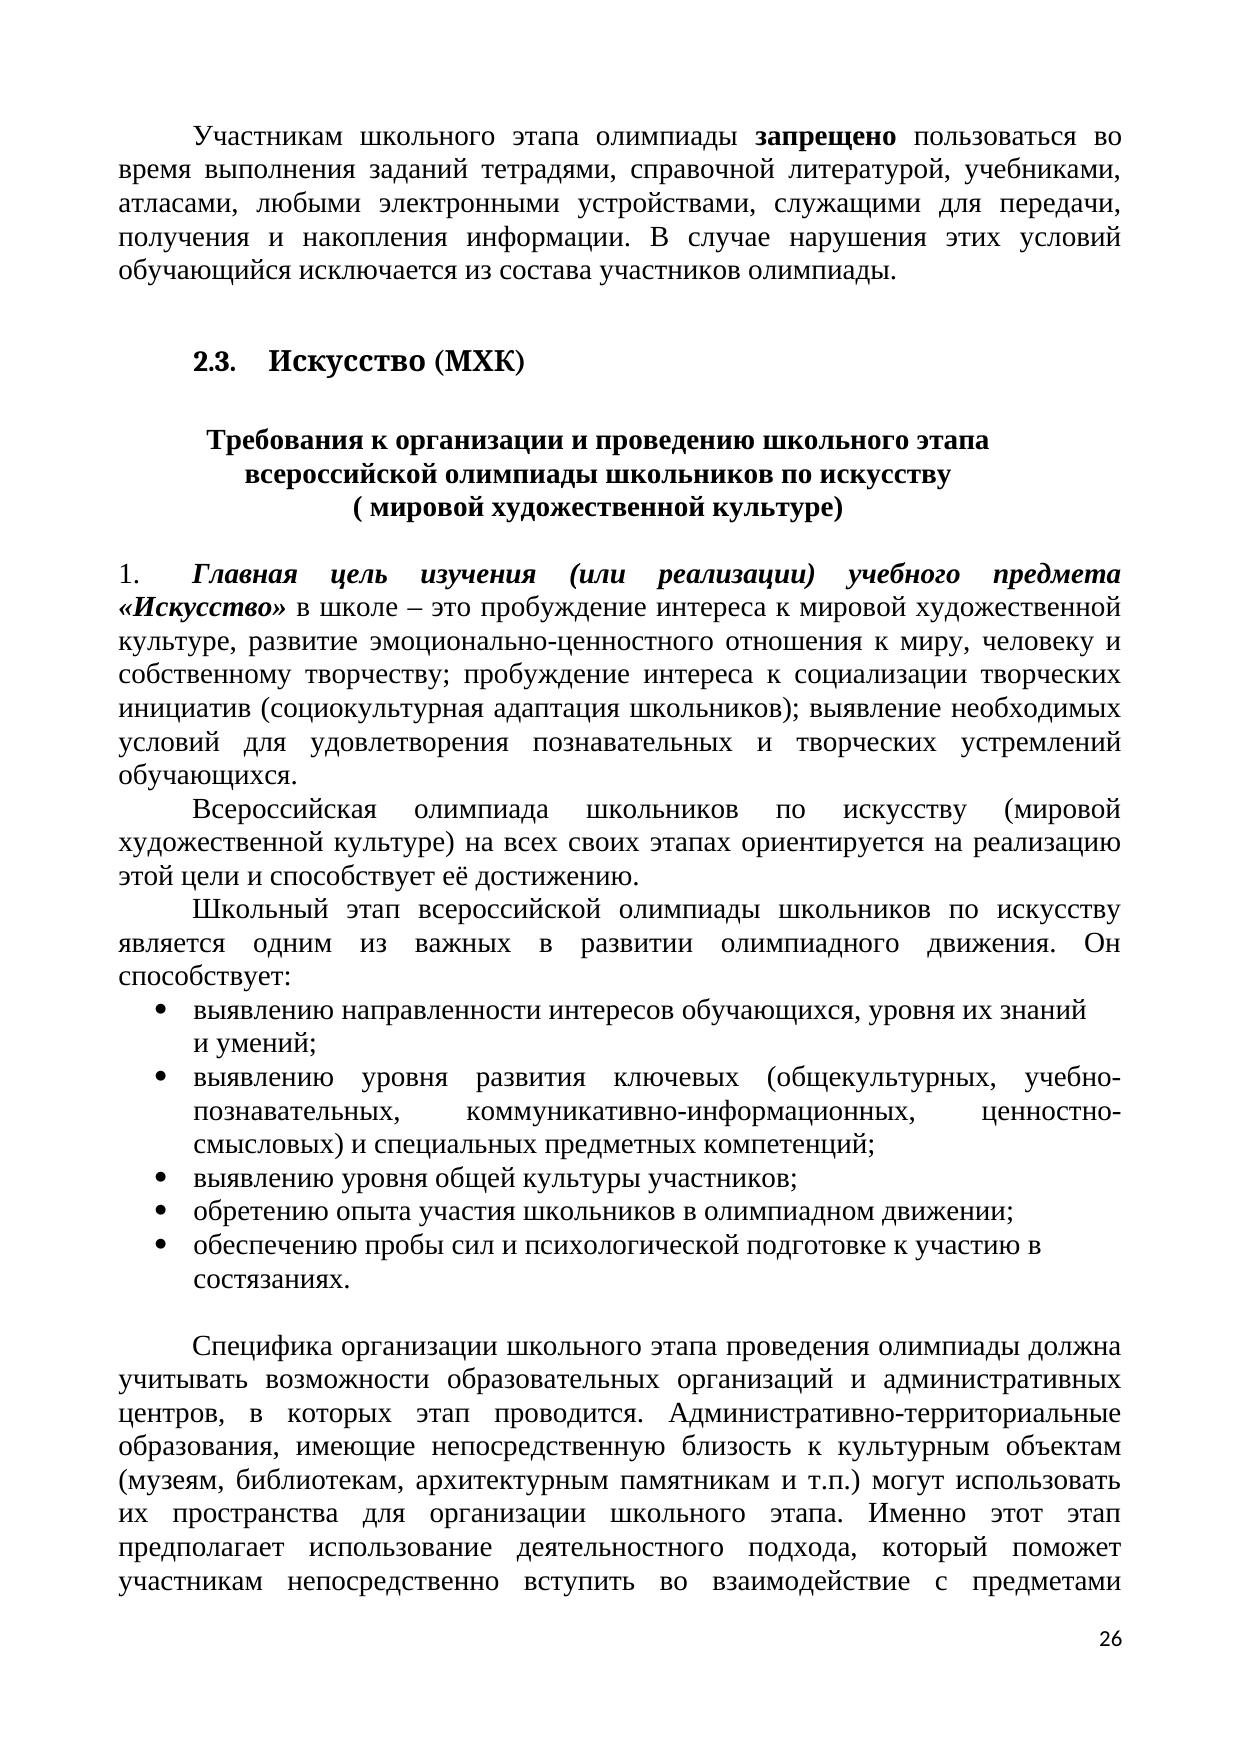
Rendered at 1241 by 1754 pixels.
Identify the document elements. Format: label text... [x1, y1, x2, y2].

text Школьный этап всероссийской олимпиады школьников по искусству является одним из важных в развитии олимпиадного движения. Он способствует: [118, 891, 1122, 992]
text всероссийской олимпиады школьников по искусству [117, 456, 1079, 489]
list обеспечению пробы сил и психологической подготовке к участию в [156, 1227, 1122, 1261]
list обретению опыта участия школьников в олимпиадном движении; [156, 1193, 1122, 1227]
subtitle Искусство (МХК) [193, 345, 1122, 379]
text Требования к организации и проведению школьного этапа [117, 422, 1079, 456]
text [118, 1328, 1122, 1596]
list Главная цель изучения (или реализации) учебного предмета «Искусство» в школе – это пробуждение интереса к мировой художественной культуре, развитие эмоционально-ценностного отношения к миру, человеку и собственному творчеству; пробуждение интереса к социализации творческих инициатив (социокультурная адаптация школьников); выявление необходимых условий для удовлетворения познавательных и творческих устремлений обучающихся. [118, 556, 1122, 791]
list выявлению уровня развития ключевых (общекультурных, учебно-познавательных, коммуникативно-информационных, ценностно-смысловых) и специальных предметных компетенций; [156, 1059, 1122, 1160]
list выявлению уровня общей культуры участников; [156, 1160, 1122, 1193]
text ( мировой художественной культуре) [117, 489, 1079, 523]
list выявлению направленности интересов обучающихся, уровня их знаний [156, 992, 1122, 1026]
text Участникам школьного этапа олимпиады запрещено пользоваться во время выполнения заданий тетрадями, справочной литературой, учебниками, атласами, любыми электронными устройствами, служащими для передачи, получения и накопления информации. В случае нарушения этих условий обучающийся исключается из состава участников олимпиады. [118, 118, 1122, 286]
text состязаниях. [193, 1261, 1122, 1294]
text Всероссийская олимпиада школьников по искусству (мировой художественной культуре) на всех своих этапах ориентируется на реализацию этой цели и способствует её достижению. [118, 791, 1122, 891]
text и умений; [193, 1026, 1122, 1059]
